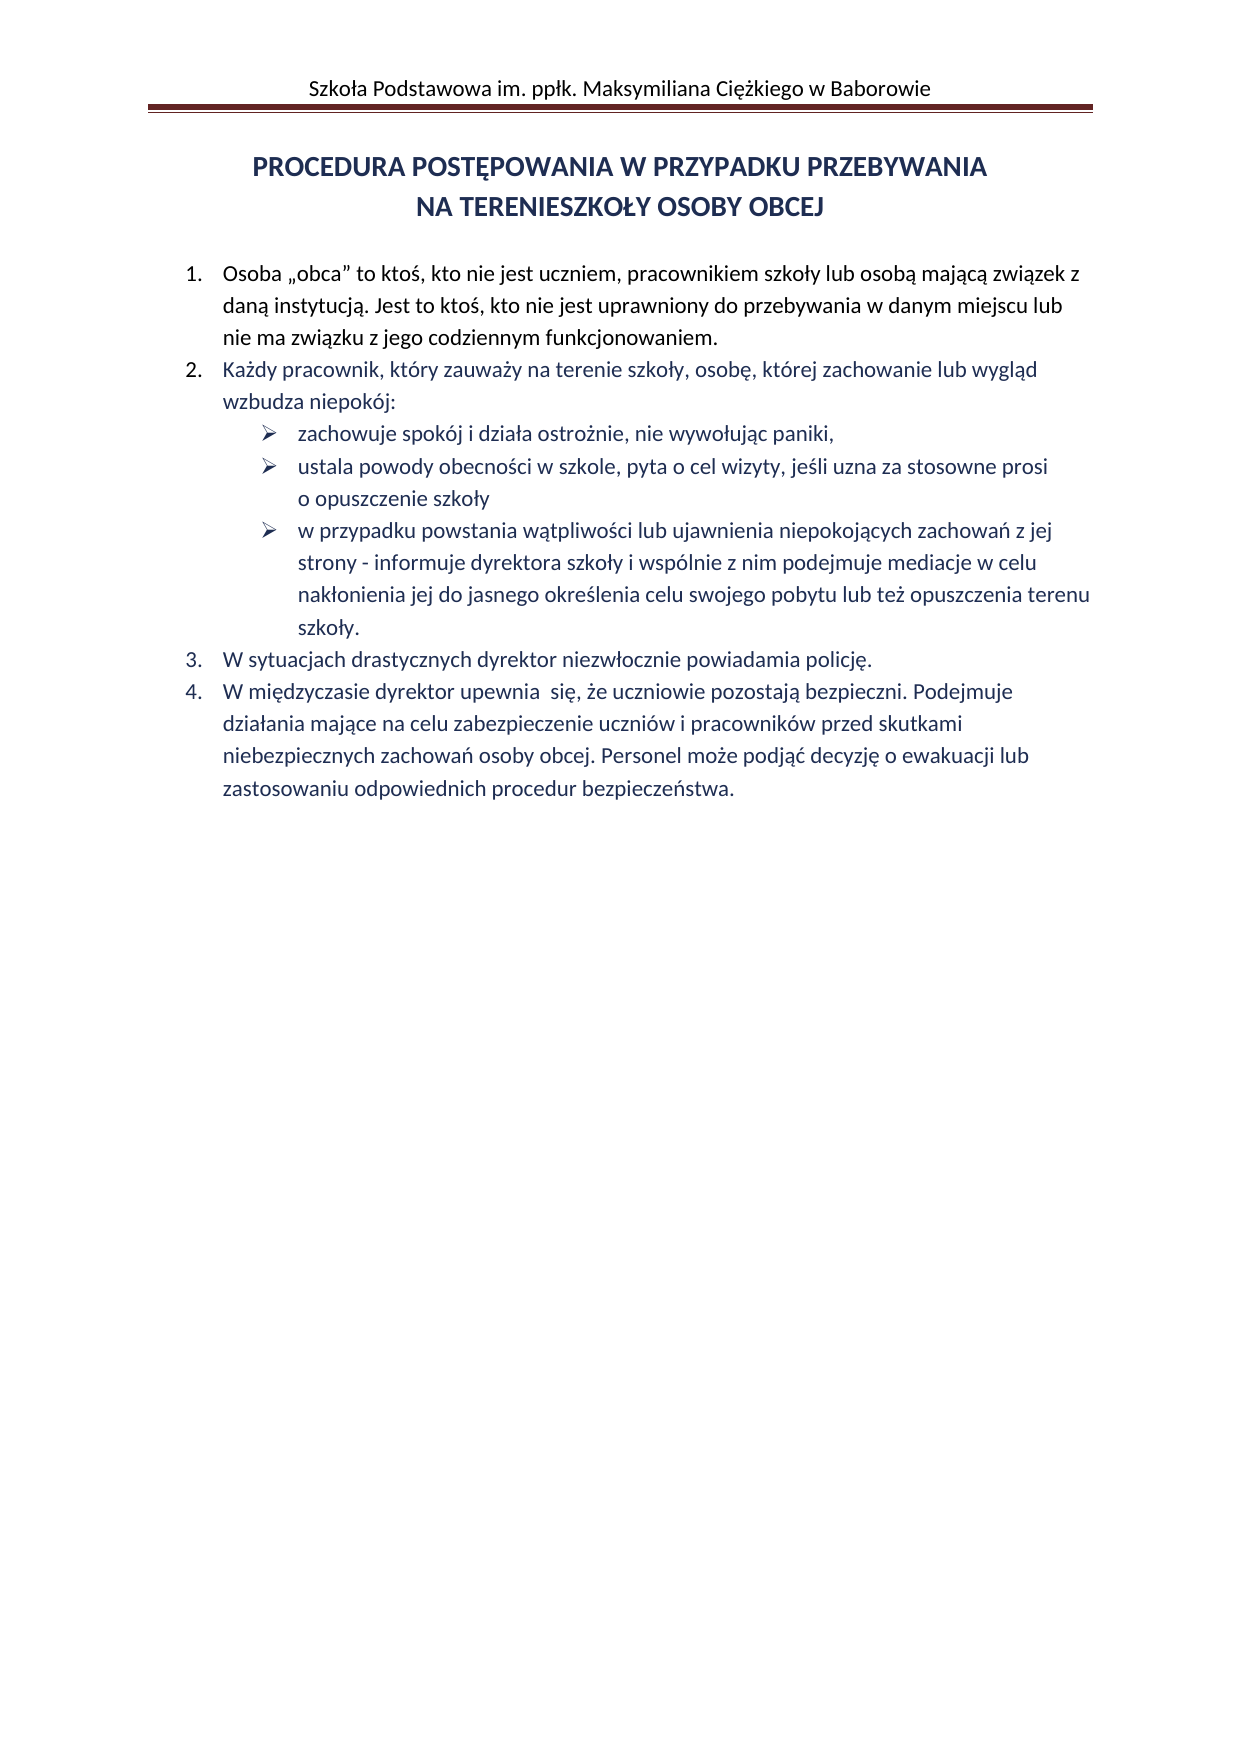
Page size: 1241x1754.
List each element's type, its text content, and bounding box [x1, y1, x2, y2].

list w przypadku powstania wątpliwości lub ujawnienia niepokojących zachowań z jej strony - informuje dyrektora szkoły i wspólnie z nim podejmuje mediacje w celu nakłonienia jej do jasnego określenia celu swojego pobytu lub też opuszczenia terenu szkoły. [260, 516, 1093, 641]
list zachowuje spokój i działa ostrożnie, nie wywołując paniki, [260, 419, 1093, 448]
list Każdy pracownik, który zauważy na terenie szkoły, osobę, której zachowanie lub wygląd wzbudza niepokój: [185, 355, 1093, 415]
text PROCEDURA POSTĘPOWANIA W PRZYPADKU PRZEBYWANIA NA TERENIESZKOŁY OSOBY OBCEJ [148, 148, 1093, 224]
list ustala powody obecności w szkole, pyta o cel wizyty, jeśli uzna za stosowne prosi o opuszczenie szkoły [260, 452, 1093, 512]
list Osoba „obca” to ktoś, kto nie jest uczniem, pracownikiem szkoły lub osobą mającą związek z daną instytucją. Jest to ktoś, kto nie jest uprawniony do przebywania w danym miejscu lub nie ma związku z jego codziennym funkcjonowaniem. [185, 259, 1093, 351]
list W sytuacjach drastycznych dyrektor niezwłocznie powiadamia policję. [185, 645, 1093, 673]
list W międzyczasie dyrektor upewnia się, że uczniowie pozostają bezpieczni. Podejmuje działania mające na celu zabezpieczenie uczniów i pracowników przed skutkami niebezpiecznych zachowań osoby obcej. Personel może podjąć decyzję o ewakuacji lub zastosowaniu odpowiednich procedur bezpieczeństwa. [185, 677, 1093, 802]
